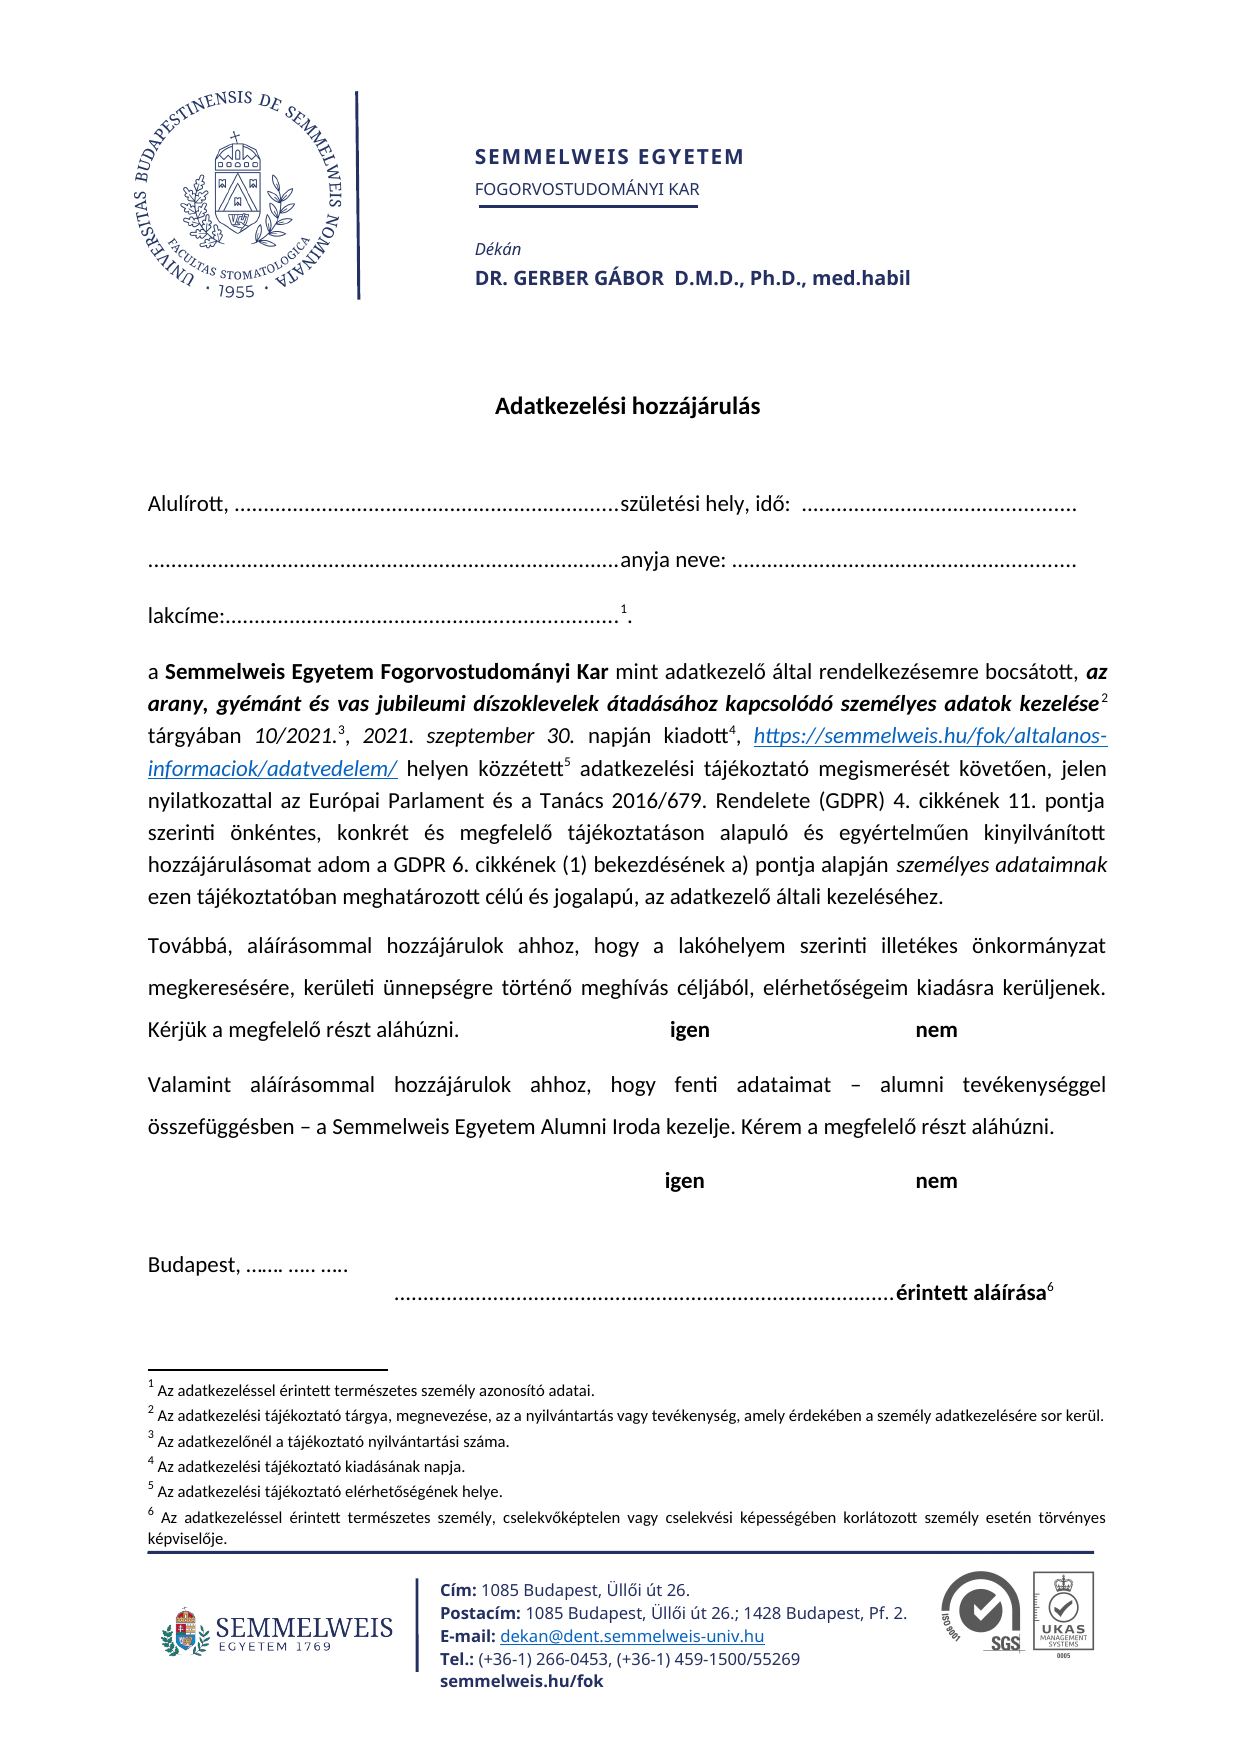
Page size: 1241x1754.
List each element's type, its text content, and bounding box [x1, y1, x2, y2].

picture [157, 1571, 396, 1691]
text Adatkezelési hozzájárulás [148, 390, 1107, 420]
text Budapest, ……. ….. ….. [148, 1250, 1107, 1278]
picture [119, 75, 357, 313]
text a Semmelweis Egyetem Fogorvostudományi Kar mint adatkezelő által rendelkezésemre bocsátott, az arany, gyémánt és vas jubileumi díszoklevelek átadásához kapcsolódó személyes adatok kezelése tárgyában 10/2021., 2021. szeptember 30. napján kiadott, https://semmelweis.hu/fok/altalanos-informaciok/adatvedelem/ helyen közzétett adatkezelési tájékoztató megismerését követően, jelen nyilatkozattal az Európai Parlament és a Tanács 2016/679. Rendelete (GDPR) 4. cikkének 11. pontja szerinti önkéntes, konkrét és megfelelő tájékoztatáson alapuló és egyértelműen kinyilvánított hozzájárulásomat adom a GDPR 6. cikkének (1) bekezdésének a) pontja alapján személyes adataimnak ezen tájékoztatóban meghatározott célú és jogalapú, az adatkezelő általi kezeléséhez. [148, 657, 1107, 911]
text Alulírott, születési hely, idő: anyja neve: lakcíme: . [148, 489, 1107, 629]
text Továbbá, aláírásommal hozzájárulok ahhoz, hogy a lakóhelyem szerinti illetékes önkormányzat megkeresésére, kerületi ünnepségre történő meghívás céljából, elérhetőségeim kiadásra kerüljenek. Kérjük a megfelelő részt aláhúzni. igen nem [148, 931, 1107, 1043]
text érintett aláírása [339, 1278, 1107, 1306]
text Valamint aláírásommal hozzájárulok ahhoz, hogy fenti adataimat – alumni tevékenységgel összefüggésben – a Semmelweis Egyetem Alumni Iroda kezelje. Kérem a megfelelő részt aláhúzni. [148, 1070, 1107, 1140]
text igen nem [148, 1166, 1107, 1194]
picture [927, 1555, 1109, 1669]
